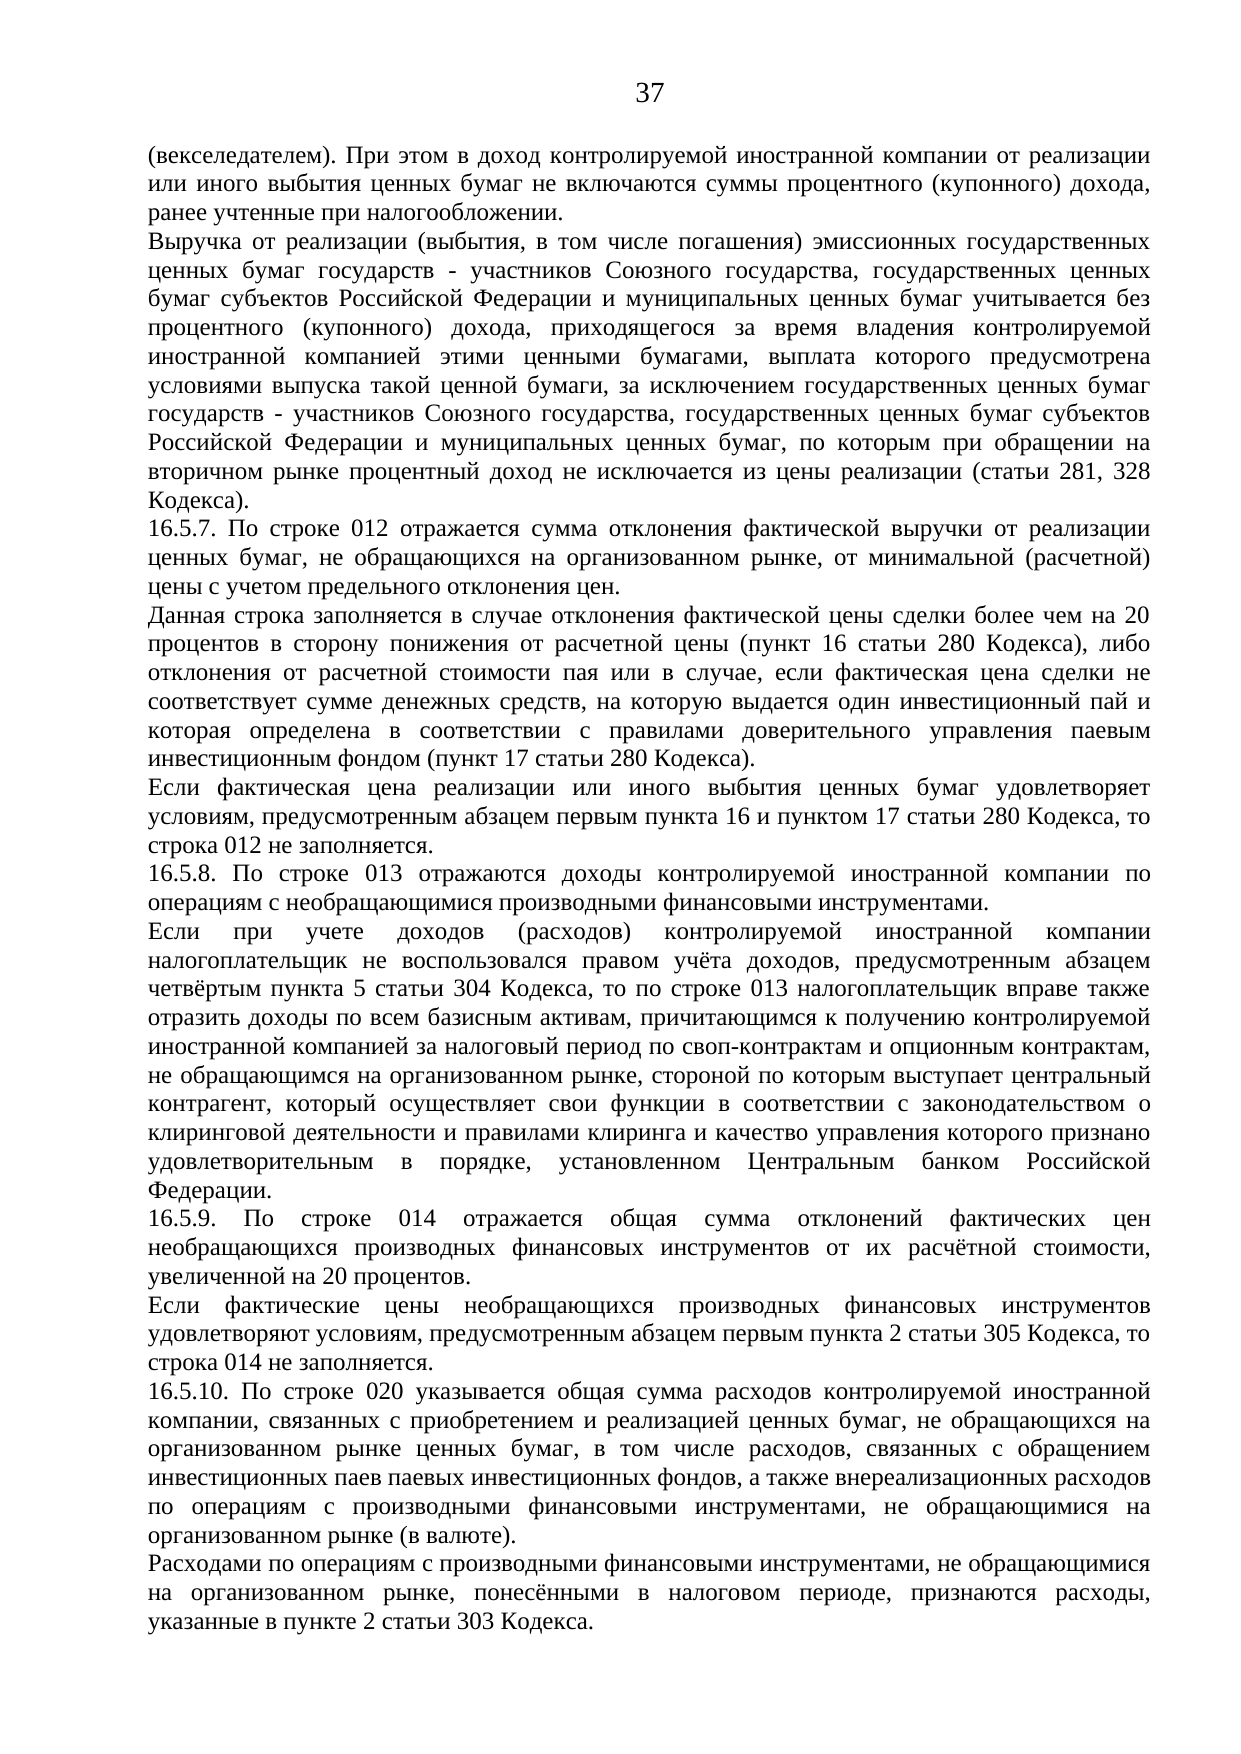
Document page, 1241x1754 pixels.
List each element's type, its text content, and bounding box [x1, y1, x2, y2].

text Если фактическая цена реализации или иного выбытия ценных бумаг удовлетворяет условиям, предусмотренным абзацем первым пункта 16 и пунктом 17 статьи 280 Кодекса, то строка 012 не заполняется. [148, 772, 1152, 858]
text 16.5.7. По строке 012 отражается сумма отклонения фактической выручки от реализации ценных бумаг, не обращающихся на организованном рынке, от минимальной (расчетной) цены с учетом предельного отклонения цен. [148, 513, 1152, 600]
text Если фактические цены необращающихся производных финансовых инструментов удовлетворяют условиям, предусмотренным абзацем первым пункта 2 статьи 305 Кодекса, то строка 014 не заполняется. [148, 1290, 1152, 1376]
text Данная строка заполняется в случае отклонения фактической цены сделки более чем на 20 процентов в сторону понижения от расчетной цены (пункт 16 статьи 280 Кодекса), либо отклонения от расчетной стоимости пая или в случае, если фактическая цена сделки не соответствует сумме денежных средств, на которую выдается один инвестиционный пай и которая определена в соответствии с правилами доверительного управления паевым инвестиционным фондом (пункт 17 статьи 280 Кодекса). [148, 600, 1152, 772]
text 16.5.8. По строке 013 отражаются доходы контролируемой иностранной компании по операциям с необращающимися производными финансовыми инструментами. [148, 858, 1152, 916]
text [148, 140, 1152, 226]
text Если при учете доходов (расходов) контролируемой иностранной компании налогоплательщик не воспользовался правом учёта доходов, предусмотренным абзацем четвёртым пункта 5 статьи 304 Кодекса, то по строке 013 налогоплательщик вправе также отразить доходы по всем базисным активам, причитающимся к получению контролируемой иностранной компанией за налоговый период по своп-контрактам и опционным контрактам, не обращающимся на организованном рынке, стороной по которым выступает центральный контрагент, который осуществляет свои функции в соответствии с законодательством о клиринговой деятельности и правилами клиринга и качество управления которого признано удовлетворительным в порядке, установленном Центральным банком Российской Федерации. [148, 916, 1152, 1203]
text Выручка от реализации (выбытия, в том числе погашения) эмиссионных государственных ценных бумаг государств - участников Союзного государства, государственных ценных бумаг субъектов Российской Федерации и муниципальных ценных бумаг учитывается без процентного (купонного) дохода, приходящегося за время владения контролируемой иностранной компанией этими ценными бумагами, выплата которого предусмотрена условиями выпуска такой ценной бумаги, за исключением государственных ценных бумаг государств - участников Союзного государства, государственных ценных бумаг субъектов Российской Федерации и муниципальных ценных бумаг, по которым при обращении на вторичном рынке процентный доход не исключается из цены реализации (статьи 281, 328 Кодекса). [148, 226, 1152, 513]
text 16.5.10. По строке 020 указывается общая сумма расходов контролируемой иностранной компании, связанных с приобретением и реализацией ценных бумаг, не обращающихся на организованном рынке ценных бумаг, в том числе расходов, связанных с обращением инвестиционных паев паевых инвестиционных фондов, а также внереализационных расходов по операциям с производными финансовыми инструментами, не обращающимися на организованном рынке (в валюте). [148, 1376, 1152, 1548]
text Расходами по операциям с производными финансовыми инструментами, не обращающимися на организованном рынке, понесёнными в налоговом периоде, признаются расходы, указанные в пункте 2 статьи 303 Кодекса. [148, 1548, 1152, 1635]
text 16.5.9. По строке 014 отражается общая сумма отклонений фактических цен необращающихся производных финансовых инструментов от их расчётной стоимости, увеличенной на 20 процентов. [148, 1203, 1152, 1290]
